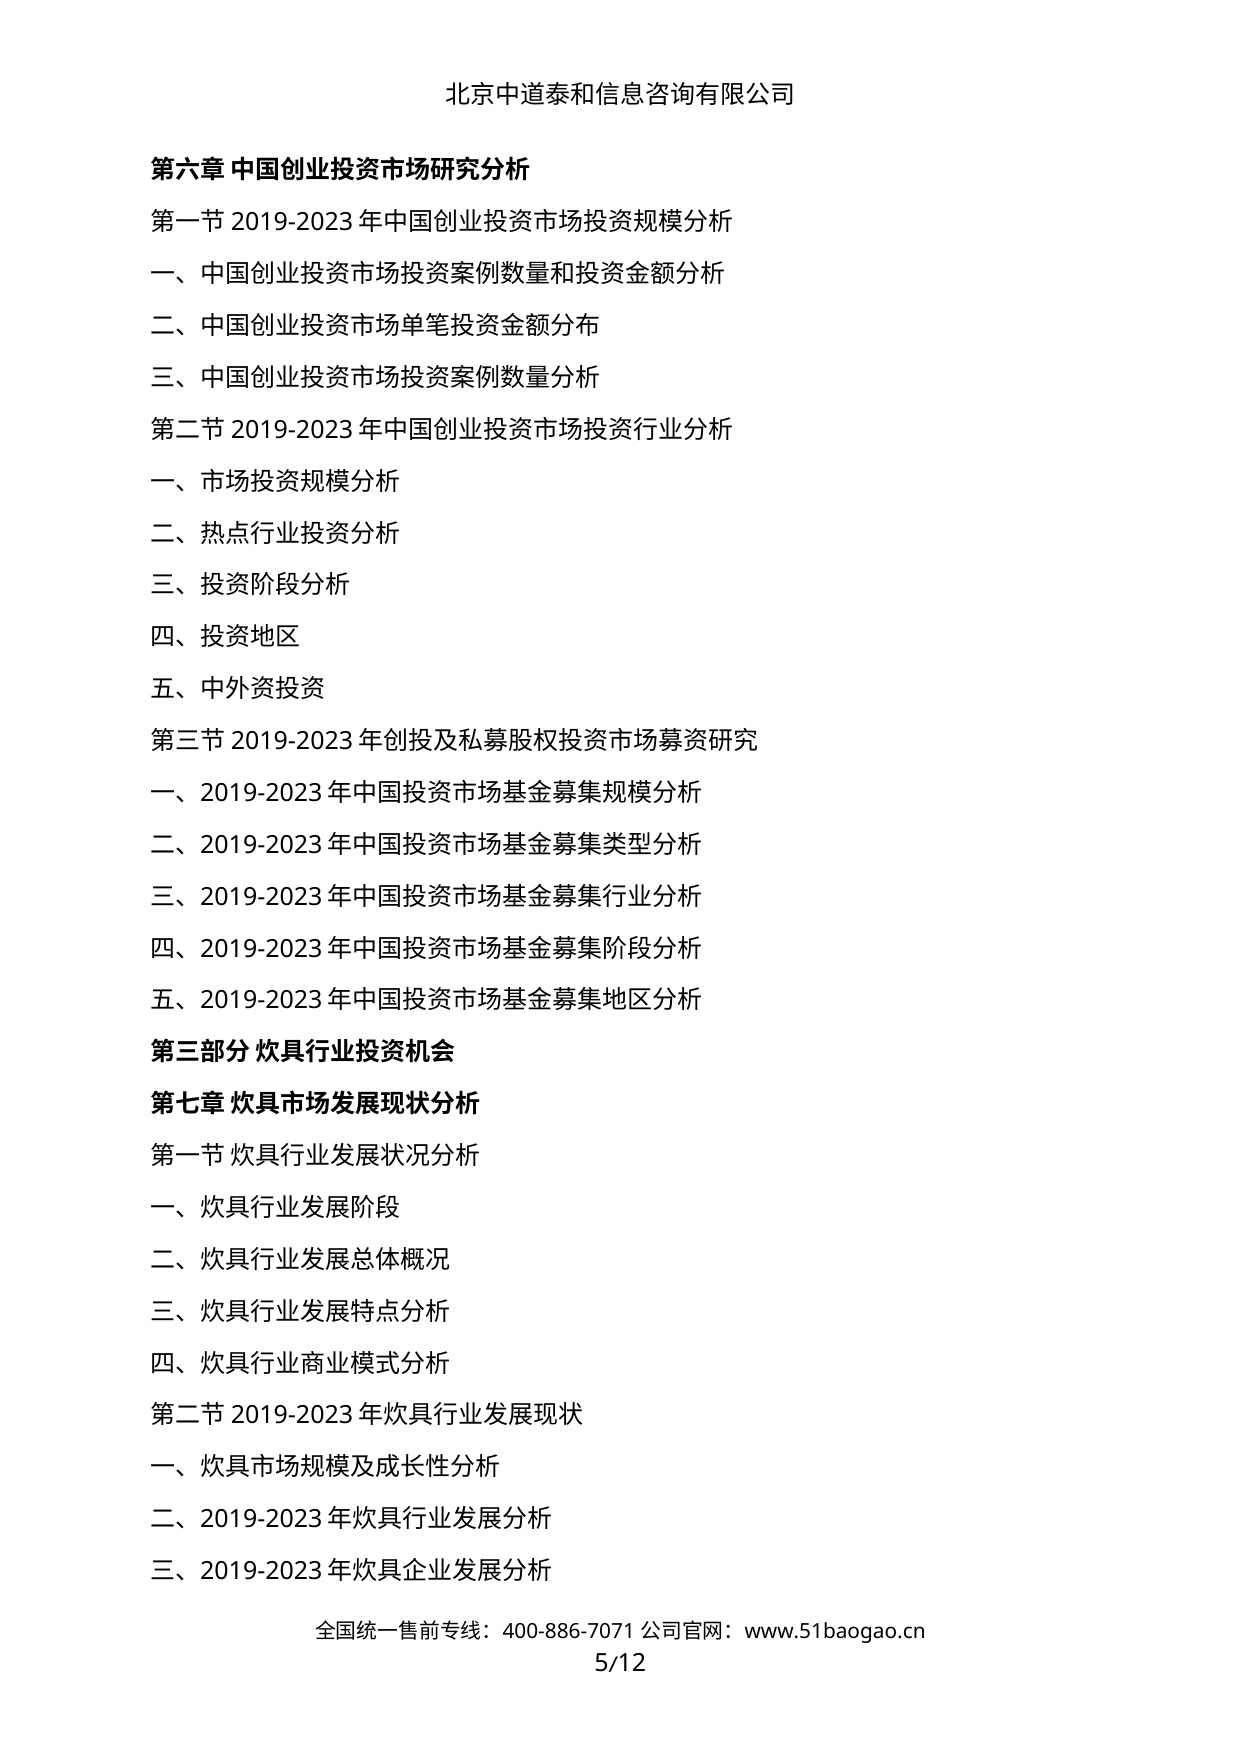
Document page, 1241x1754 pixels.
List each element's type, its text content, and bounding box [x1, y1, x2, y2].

text 四、投资地区 [150, 617, 1090, 653]
text 三、2019-2023年中国投资市场基金募集行业分析 [150, 876, 1090, 912]
text 一、中国创业投资市场投资案例数量和投资金额分析 [150, 254, 1090, 290]
text 二、热点行业投资分析 [150, 513, 1090, 549]
text 三、投资阶段分析 [150, 565, 1090, 601]
text 三、中国创业投资市场投资案例数量分析 [150, 357, 1090, 394]
text 五、中外资投资 [150, 669, 1090, 705]
text 二、2019-2023年炊具行业发展分析 [150, 1499, 1090, 1535]
text 第二节 2019-2023年炊具行业发展现状 [150, 1395, 1090, 1431]
text 第三节 2019-2023年创投及私募股权投资市场募资研究 [150, 721, 1090, 757]
text 第六章 中国创业投资市场研究分析 [150, 150, 1090, 186]
text 二、中国创业投资市场单笔投资金额分布 [150, 306, 1090, 342]
text 四、2019-2023年中国投资市场基金募集阶段分析 [150, 928, 1090, 964]
text 一、炊具市场规模及成长性分析 [150, 1447, 1090, 1483]
text 一、2019-2023年中国投资市场基金募集规模分析 [150, 772, 1090, 809]
text 四、炊具行业商业模式分析 [150, 1343, 1090, 1379]
text 二、2019-2023年中国投资市场基金募集类型分析 [150, 824, 1090, 861]
text 一、市场投资规模分析 [150, 461, 1090, 497]
text 第三部分 炊具行业投资机会 [150, 1032, 1090, 1068]
text 第一节 炊具行业发展状况分析 [150, 1136, 1090, 1172]
text 五、2019-2023年中国投资市场基金募集地区分析 [150, 980, 1090, 1016]
text 第一节 2019-2023年中国创业投资市场投资规模分析 [150, 202, 1090, 238]
text 第七章 炊具市场发展现状分析 [150, 1084, 1090, 1120]
text 一、炊具行业发展阶段 [150, 1187, 1090, 1224]
text 二、炊具行业发展总体概况 [150, 1239, 1090, 1276]
text 三、2019-2023年炊具企业发展分析 [150, 1551, 1090, 1587]
text 三、炊具行业发展特点分析 [150, 1291, 1090, 1327]
text 第二节 2019-2023年中国创业投资市场投资行业分析 [150, 409, 1090, 446]
